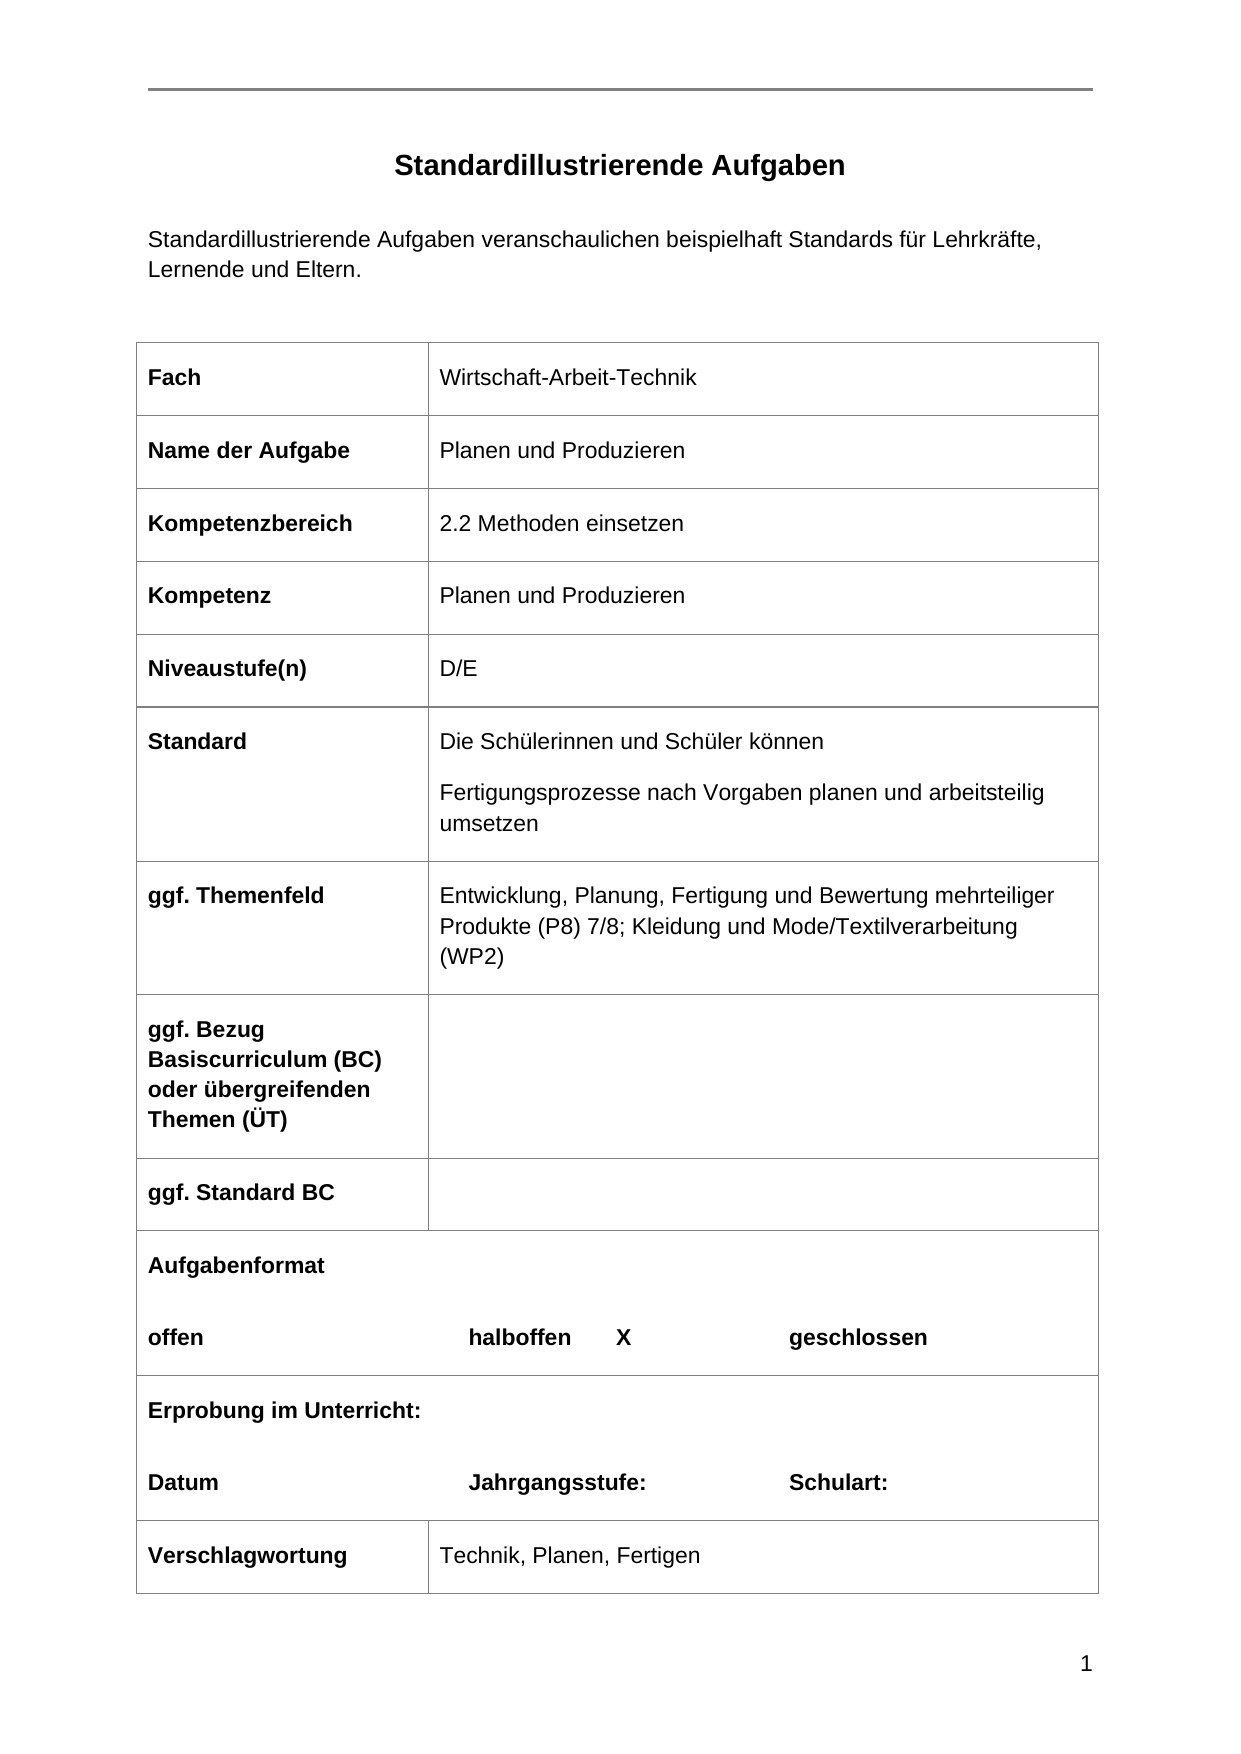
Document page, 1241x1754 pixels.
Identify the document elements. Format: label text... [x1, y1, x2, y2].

text Standardillustrierende Aufgaben veranschaulichen beispielhaft Standards für Lehrkräfte, Lernende und Eltern. [148, 226, 1093, 283]
table_cell ggf. Standard BC [137, 1159, 428, 1230]
table_cell [429, 1159, 1098, 1230]
table_cell offen [137, 1303, 457, 1375]
table_cell ggf. Bezug Basiscurriculum (BC) oder übergreifenden Themen (ÜT) [137, 995, 428, 1157]
table_cell Kompetenz [137, 562, 428, 633]
table_cell [429, 995, 1098, 1157]
table_cell D/E [429, 635, 1098, 706]
table_cell Erprobung im Unterricht: [137, 1376, 1098, 1448]
table_cell Verschlagwortung [137, 1521, 428, 1593]
table_cell Planen und Produzieren [429, 416, 1098, 488]
table_cell geschlossen [778, 1303, 1098, 1375]
table_cell halboffen X [457, 1303, 778, 1375]
table_cell Schulart: [778, 1448, 1098, 1520]
table_cell Technik, Planen, Fertigen [429, 1521, 1098, 1593]
table_cell Aufgabenformat [137, 1231, 1098, 1303]
text Standardillustrierende Aufgaben [148, 148, 1093, 181]
table_cell 2.2 Methoden einsetzen [429, 489, 1098, 561]
table_cell Name der Aufgabe [137, 416, 428, 488]
table_cell Standard [137, 708, 428, 861]
table_cell Die Schülerinnen und Schüler können Fertigungsprozesse nach Vorgaben planen und arbeitsteilig umsetzen [429, 708, 1098, 861]
table_cell Entwicklung, Planung, Fertigung und Bewertung mehrteiliger Produkte (P8) 7/8; Kleidung und Mode/Textilverarbeitung (WP2) [429, 862, 1098, 994]
table_header Fach [137, 343, 428, 415]
table_cell Kompetenzbereich [137, 489, 428, 561]
table_cell Jahrgangsstufe: [457, 1448, 778, 1520]
table_cell ggf. Themenfeld [137, 862, 428, 994]
table_cell Planen und Produzieren [429, 562, 1098, 633]
table_header Wirtschaft-Arbeit-Technik [429, 343, 1098, 415]
table_cell Datum [137, 1448, 457, 1520]
table_cell Niveaustufe(n) [137, 635, 428, 706]
